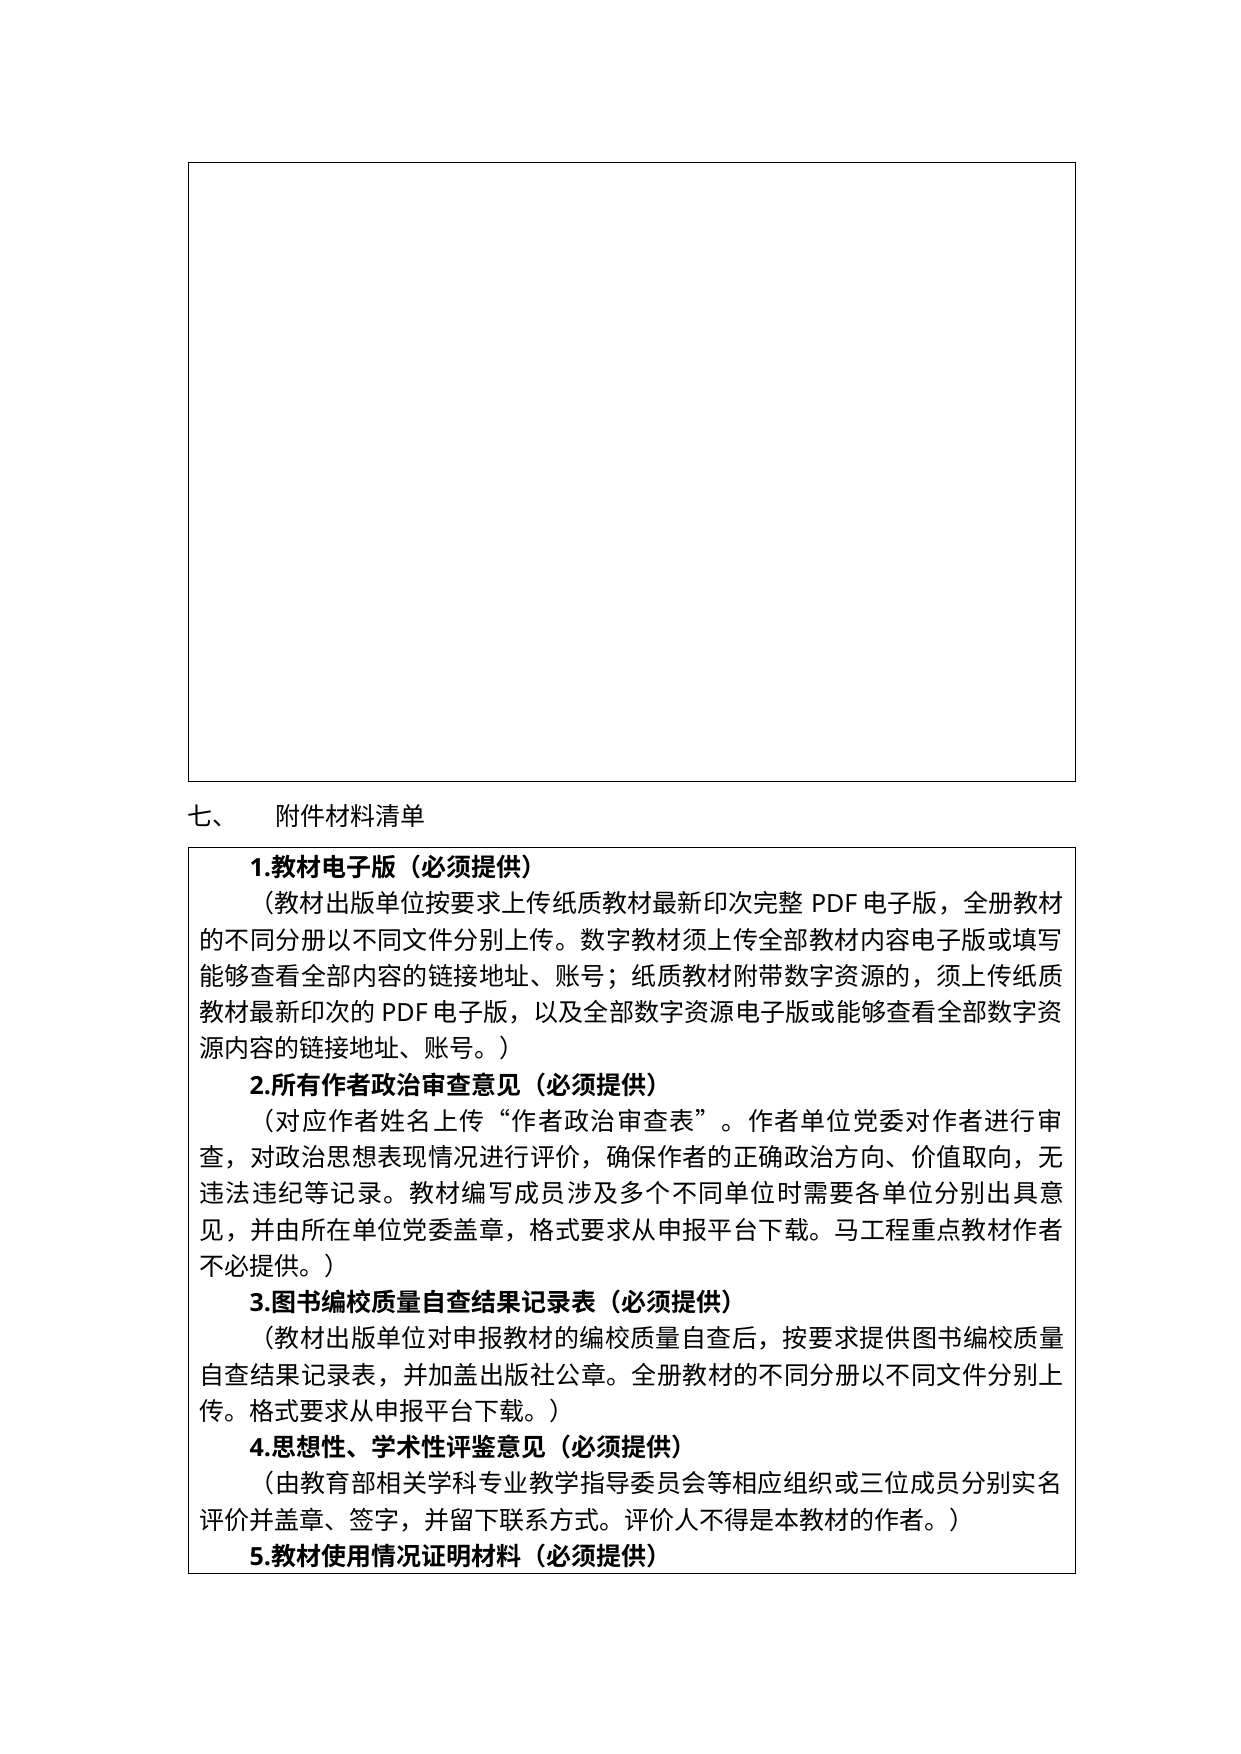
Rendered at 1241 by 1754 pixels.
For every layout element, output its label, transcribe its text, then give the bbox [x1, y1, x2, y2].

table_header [189, 848, 1075, 1573]
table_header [189, 163, 1075, 781]
list 附件材料清单 [187, 782, 1053, 847]
